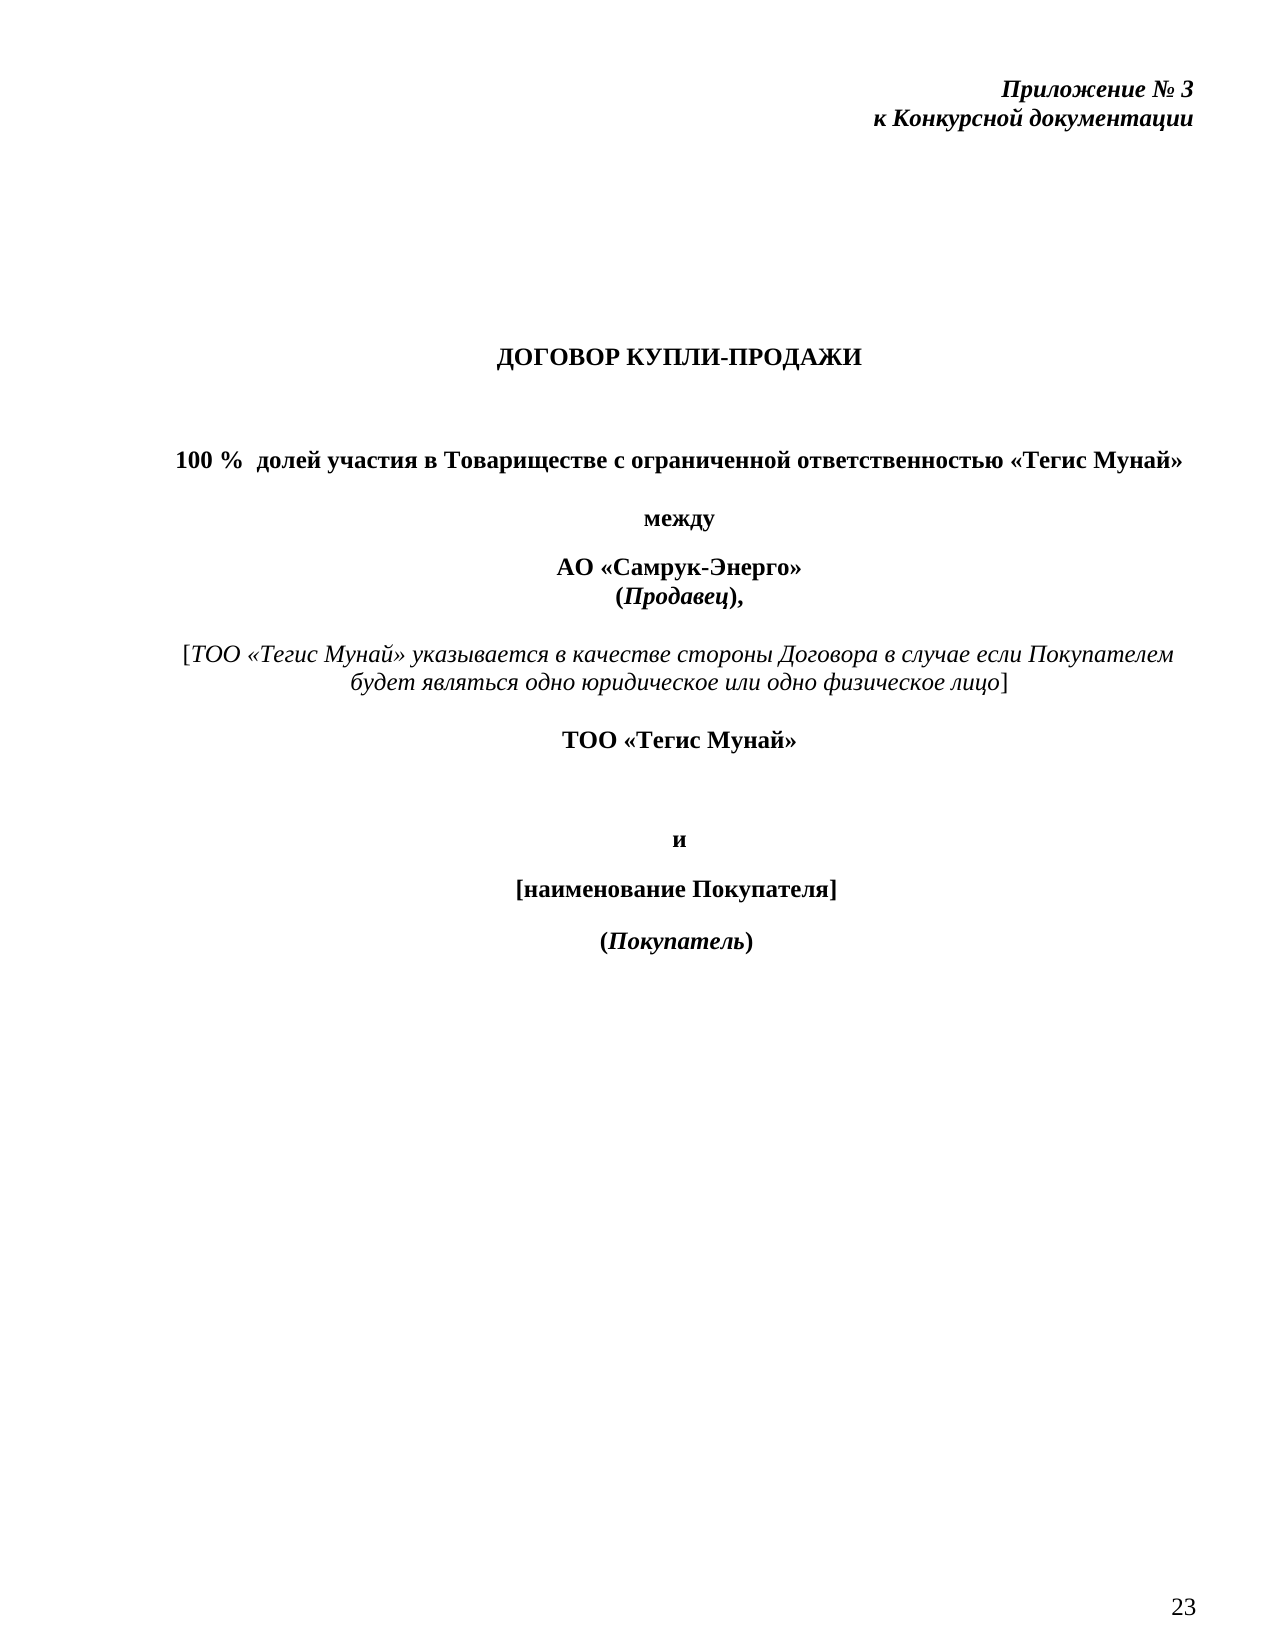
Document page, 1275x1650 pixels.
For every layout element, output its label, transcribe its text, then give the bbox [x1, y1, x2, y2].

text АО «Самрук-Энерго» [162, 552, 1196, 581]
text [наименование Покупателя] [162, 874, 1190, 902]
text и [162, 824, 1196, 853]
text (Продавец), [162, 581, 1196, 610]
text к Конкурсной документации [162, 103, 1196, 132]
text [ТОО «Тегис Мунай» указывается в качестве стороны Договора в случае если Покупателем будет являться одно юридическое или одно физическое лицо] [162, 639, 1196, 696]
text ДОГОВОР КУПЛИ-ПРОДАЖИ [162, 342, 1196, 370]
text между [162, 503, 1196, 532]
text ТОО «Тегис Мунай» [162, 725, 1196, 754]
text (Покупатель) [162, 926, 1190, 955]
text 100 % долей участия в Товариществе с ограниченной ответственностью «Тегис Мунай» [162, 445, 1196, 474]
text Приложение № 3 [162, 74, 1196, 103]
